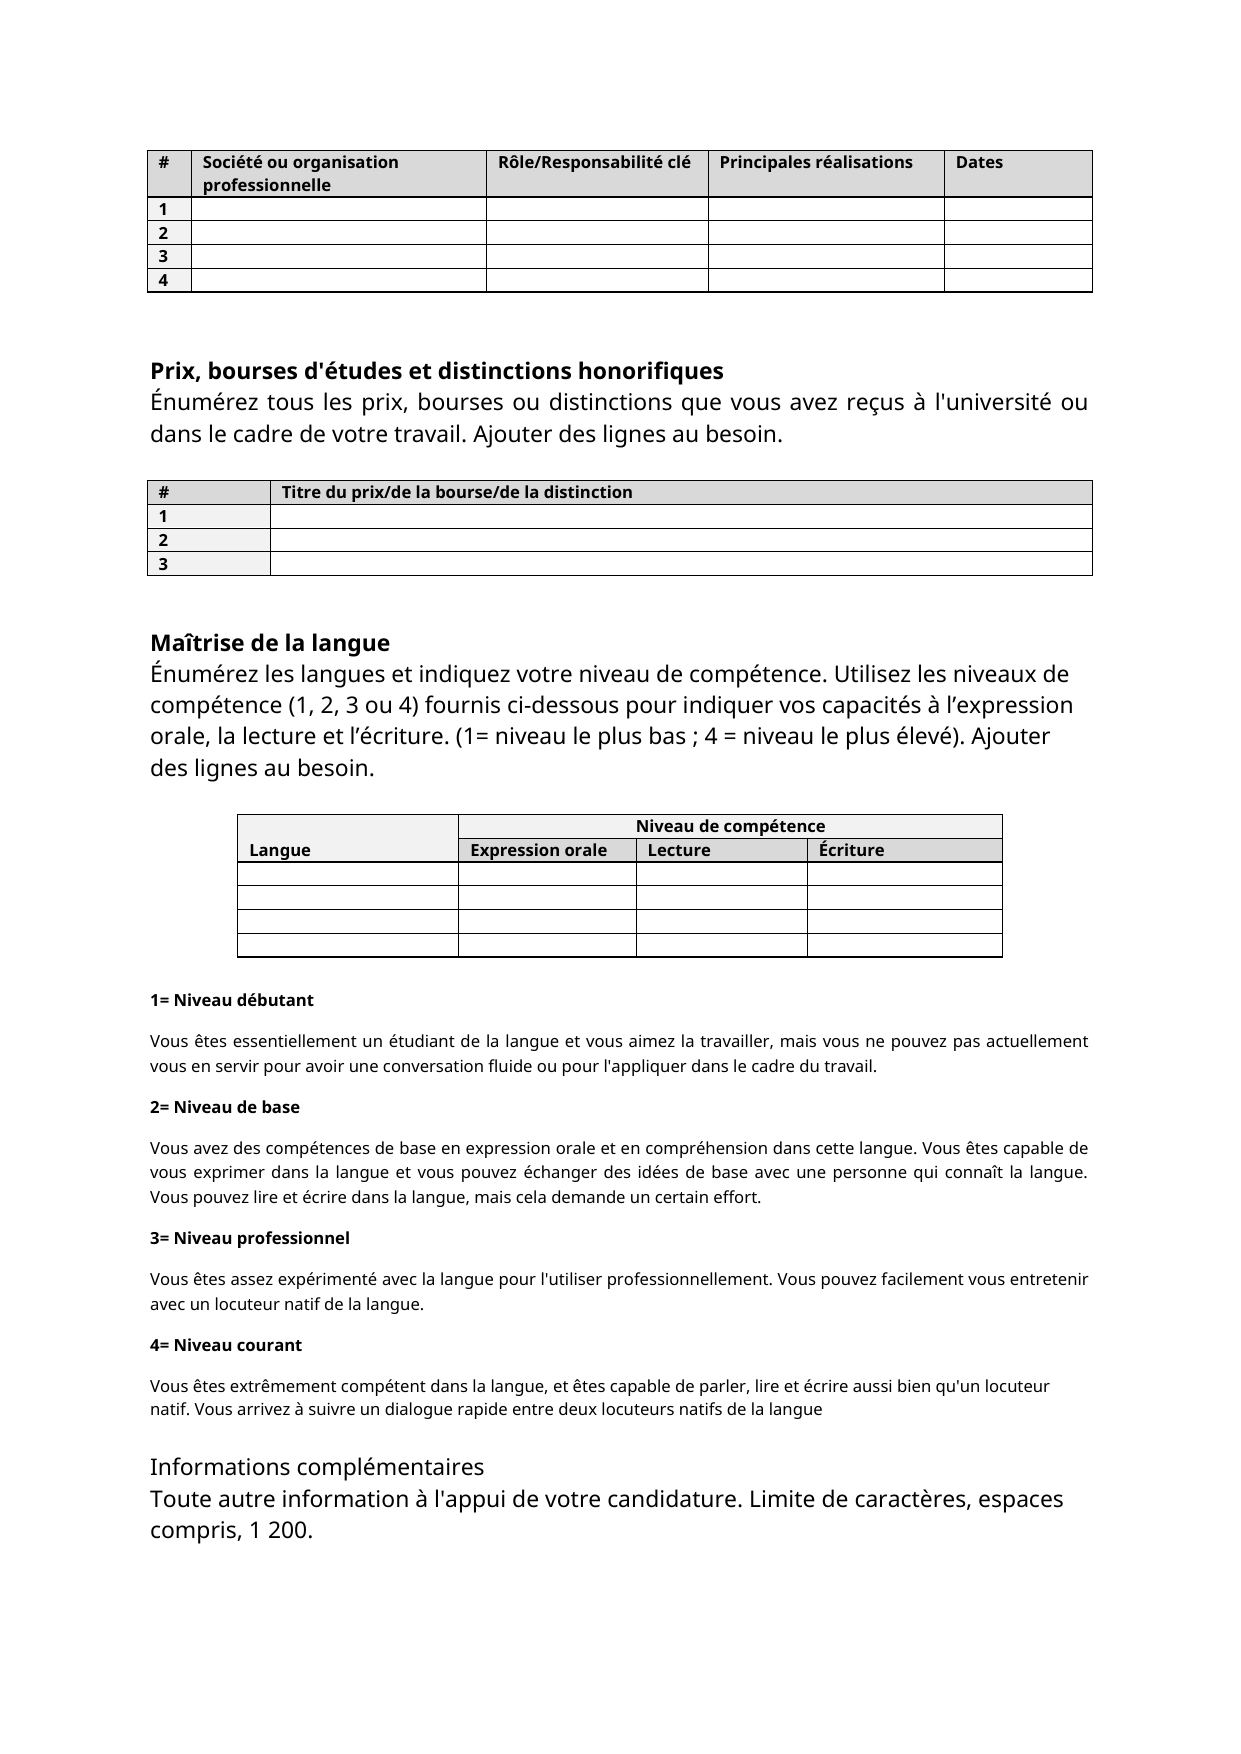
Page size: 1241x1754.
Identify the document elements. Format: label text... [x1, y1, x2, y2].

table_cell [945, 269, 1092, 291]
table_cell [637, 886, 807, 909]
table_cell [192, 198, 486, 220]
text Toute autre information à l'appui de votre candidature. Limite de caractères, espaces compris, 1 200. [150, 1483, 1090, 1545]
text Vous êtes extrêmement compétent dans la langue, et êtes capable de parler, lire et écrire aussi bien qu'un locuteur natif. Vous arrivez à suivre un dialogue rapide entre deux locuteurs natifs de la langue [150, 1375, 1090, 1420]
table_cell [192, 221, 486, 244]
text Vous êtes essentiellement un étudiant de la langue et vous aimez la travailler, mais vous ne pouvez pas actuellement vous en servir pour avoir une conversation fluide ou pour l'appliquer dans le cadre du travail. [150, 1030, 1090, 1077]
table_cell [945, 221, 1092, 244]
table_header Dates [945, 151, 1092, 196]
table_cell [459, 863, 636, 885]
table_cell [637, 934, 807, 956]
table_cell [709, 269, 944, 291]
table_cell 4 [148, 269, 191, 291]
table_header Titre du prix/de la bourse/de la distinction [271, 481, 1092, 504]
table_cell [709, 245, 944, 268]
table_cell [945, 198, 1092, 220]
table_cell [238, 863, 458, 885]
text 2= Niveau de base [150, 1096, 1090, 1118]
table_cell Lecture [637, 839, 807, 861]
table_header Principales réalisations [709, 151, 944, 196]
text Maîtrise de la langue [150, 626, 1090, 658]
table_cell [459, 934, 636, 956]
table_cell [238, 934, 458, 956]
text 4= Niveau courant [150, 1333, 1090, 1356]
table_cell [487, 269, 708, 291]
table_cell [459, 886, 636, 909]
table_header Niveau de compétence [459, 815, 1002, 838]
table_header Société ou organisation professionnelle [192, 151, 486, 196]
table_cell [459, 910, 636, 933]
table_cell [637, 863, 807, 885]
table_header # [148, 481, 270, 504]
table_cell [271, 529, 1092, 551]
table_cell 3 [148, 245, 191, 268]
table_cell [192, 245, 486, 268]
table_cell [945, 245, 1092, 268]
table_cell [271, 505, 1092, 527]
table_cell Expression orale [459, 839, 636, 861]
text Informations complémentaires [150, 1451, 1090, 1483]
table_cell [192, 269, 486, 291]
table_cell [637, 910, 807, 933]
text Prix, bourses d'études et distinctions honorifiques [150, 355, 1090, 386]
table_cell [238, 910, 458, 933]
text Vous êtes assez expérimenté avec la langue pour l'utiliser professionnellement. Vous pouvez facilement vous entretenir avec un locuteur natif de la langue. [150, 1268, 1090, 1315]
table_cell 2 [148, 529, 270, 551]
table_cell [487, 245, 708, 268]
table_cell Écriture [808, 839, 1002, 861]
text Énumérez les langues et indiquez votre niveau de compétence. Utilisez les niveaux de compétence (1, 2, 3 ou 4) fournis ci-dessous pour indiquer vos capacités à l’expression orale, la lecture et l’écriture. (1= niveau le plus bas ; 4 = niveau le plus élevé). Ajouter des lignes au besoin. [150, 658, 1090, 783]
table_cell 1 [148, 198, 191, 220]
text Vous avez des compétences de base en expression orale et en compréhension dans cette langue. Vous êtes capable de vous exprimer dans la langue et vous pouvez échanger des idées de base avec une personne qui connaît la langue. Vous pouvez lire et écrire dans la langue, mais cela demande un certain effort. [150, 1137, 1090, 1208]
table_cell [808, 863, 1002, 885]
table_cell 3 [148, 552, 270, 575]
table_cell 1 [148, 505, 270, 527]
table_cell [808, 886, 1002, 909]
text 1= Niveau débutant [150, 989, 1090, 1011]
table_header Langue [238, 815, 458, 861]
table_cell [808, 910, 1002, 933]
table_cell 2 [148, 221, 191, 244]
table_cell [709, 198, 944, 220]
table_cell [238, 886, 458, 909]
table_header Rôle/Responsabilité clé [487, 151, 708, 196]
table_header # [148, 151, 191, 196]
table_cell [271, 552, 1092, 575]
table_cell [487, 198, 708, 220]
text Énumérez tous les prix, bourses ou distinctions que vous avez reçus à l'université ou dans le cadre de votre travail. Ajouter des lignes au besoin. [150, 386, 1090, 449]
table_cell [808, 934, 1002, 956]
text 3= Niveau professionnel [150, 1227, 1090, 1249]
table_cell [709, 221, 944, 244]
table_cell [487, 221, 708, 244]
